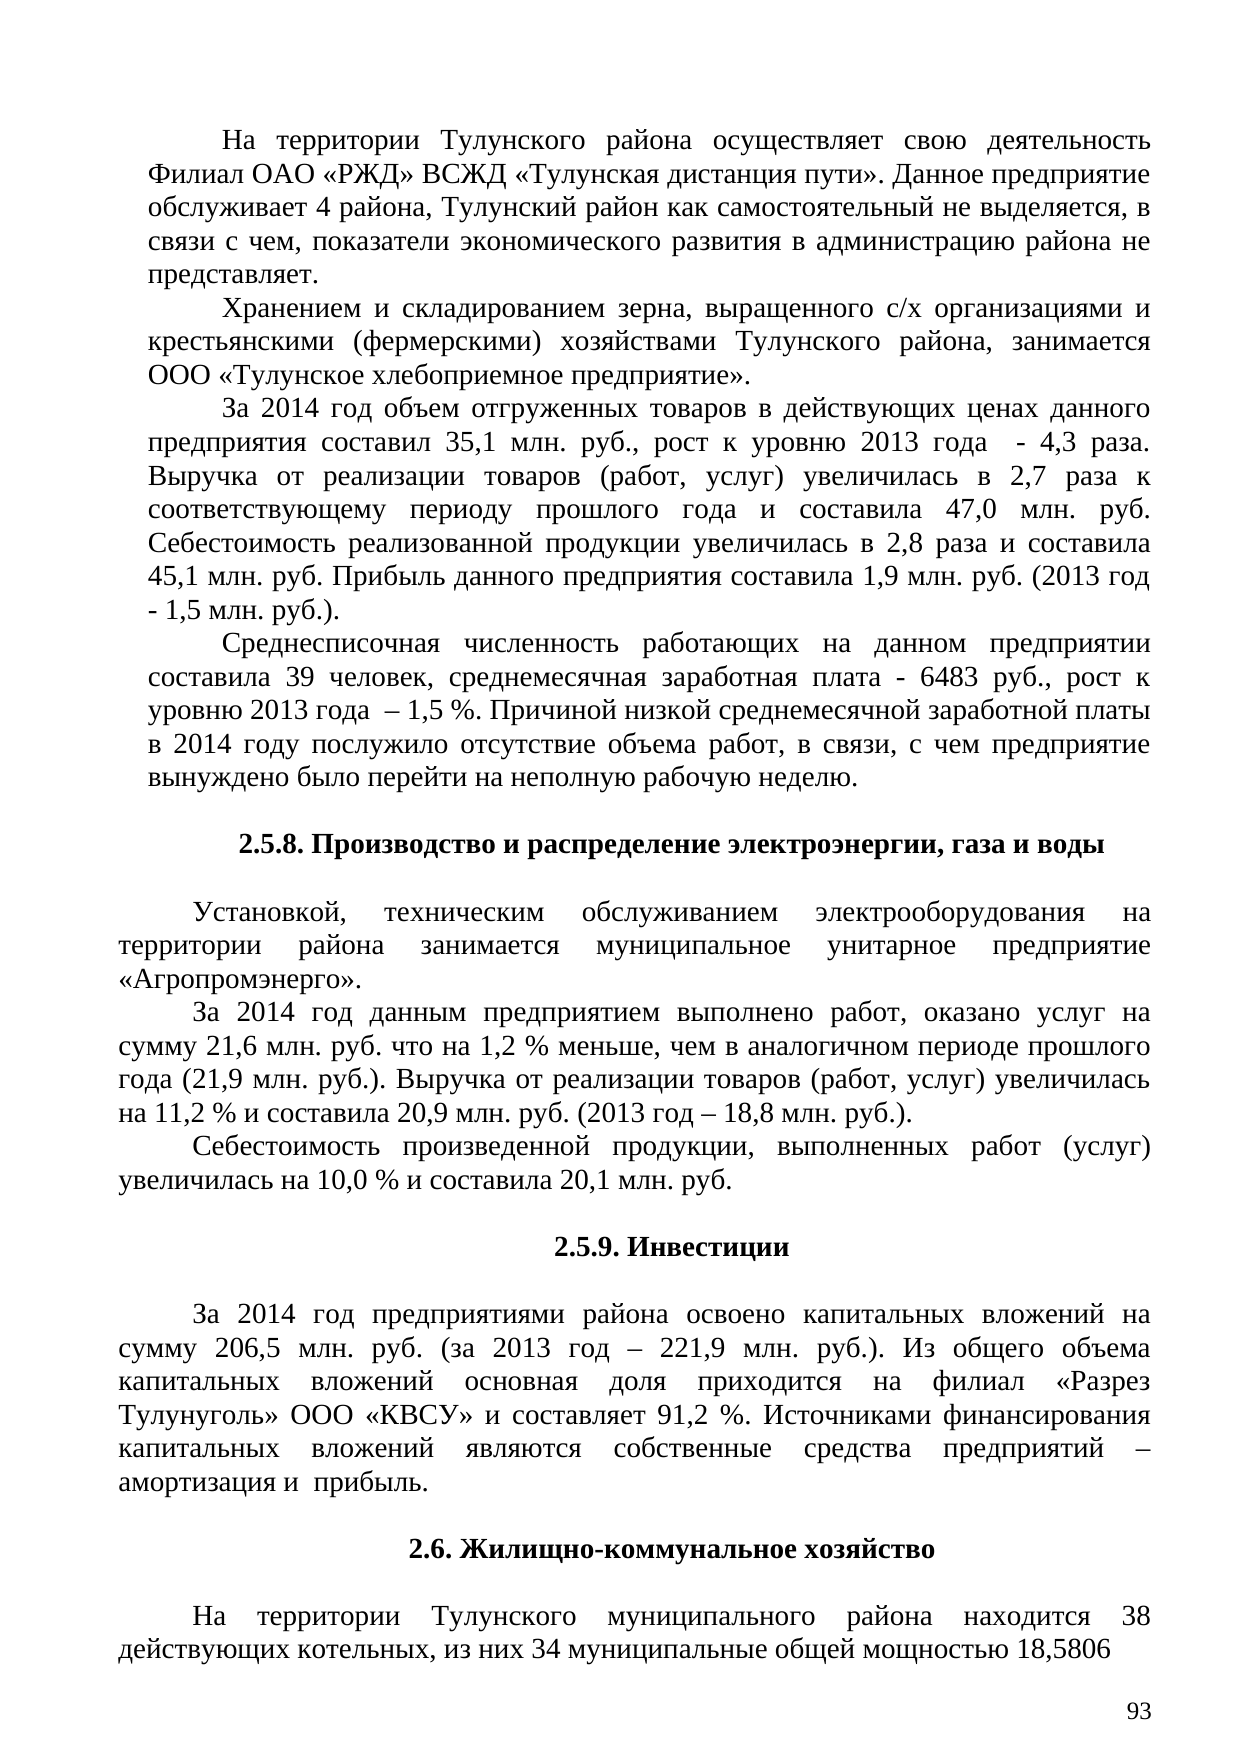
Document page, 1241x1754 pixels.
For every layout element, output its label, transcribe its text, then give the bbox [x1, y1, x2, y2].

text 2.5.8. Производство и распределение электроэнергии, газа и воды [118, 827, 1152, 860]
text На территории Тулунского муниципального района находится 38 действующих котельных, из них 34 муниципальные общей мощностью 18,5806 [118, 1598, 1152, 1665]
text 2.6. Жилищно-коммунальное хозяйство [118, 1531, 1152, 1564]
text Среднесписочная численность работающих на данном предприятии составила 39 человек, среднемесячная заработная плата - 6483 руб., рост к уровню 2013 года – 1,5 %. Причиной низкой среднемесячной заработной платы в 2014 году послужило отсутствие объема работ, в связи, с чем предприятие вынуждено было перейти на неполную рабочую неделю. [148, 625, 1152, 793]
text За 2014 год предприятиями района освоено капитальных вложений на сумму 206,5 млн. руб. (за 2013 год – 221,9 млн. руб.). Из общего объема капитальных вложений основная доля приходится на филиал «Разрез Тулунуголь» ООО «КВСУ» и составляет 91,2 %. Источниками финансирования капитальных вложений являются собственные средства предприятий – амортизация и прибыль. [118, 1296, 1152, 1497]
text 2.5.9. Инвестиции [118, 1229, 1152, 1263]
text Себестоимость произведенной продукции, выполненных работ (услуг) увеличилась на 10,0 % и составила 20,1 млн. руб. [118, 1128, 1152, 1196]
text На территории Тулунского района осуществляет свою деятельность Филиал ОАО «РЖД» ВСЖД «Тулунская дистанция пути». Данное предприятие обслуживает 4 района, Тулунский район как самостоятельный не выделяется, в связи с чем, показатели экономического развития в администрацию района не представляет. [148, 122, 1152, 290]
text За 2014 год данным предприятием выполнено работ, оказано услуг на сумму 21,6 млн. руб. что на 1,2 % меньше, чем в аналогичном периоде прошлого года (21,9 млн. руб.). Выручка от реализации товаров (работ, услуг) увеличилась на 11,2 % и составила 20,9 млн. руб. (2013 год – 18,8 млн. руб.). [118, 994, 1152, 1128]
text Установкой, техническим обслуживанием электрооборудования на территории района занимается муниципальное унитарное предприятие «Агропромэнерго». [118, 894, 1152, 994]
text За 2014 год объем отгруженных товаров в действующих ценах данного предприятия составил 35,1 млн. руб., рост к уровню 2013 года - 4,3 раза. Выручка от реализации товаров (работ, услуг) увеличилась в 2,7 раза к соответствующему периоду прошлого года и составила 47,0 млн. руб. Себестоимость реализованной продукции увеличилась в 2,8 раза и составила 45,1 млн. руб. Прибыль данного предприятия составила 1,9 млн. руб. (2013 год - 1,5 млн. руб.). [148, 391, 1152, 625]
text Хранением и складированием зерна, выращенного с/х организациями и крестьянскими (фермерскими) хозяйствами Тулунского района, занимается ООО «Тулунское хлебоприемное предприятие». [148, 290, 1152, 391]
